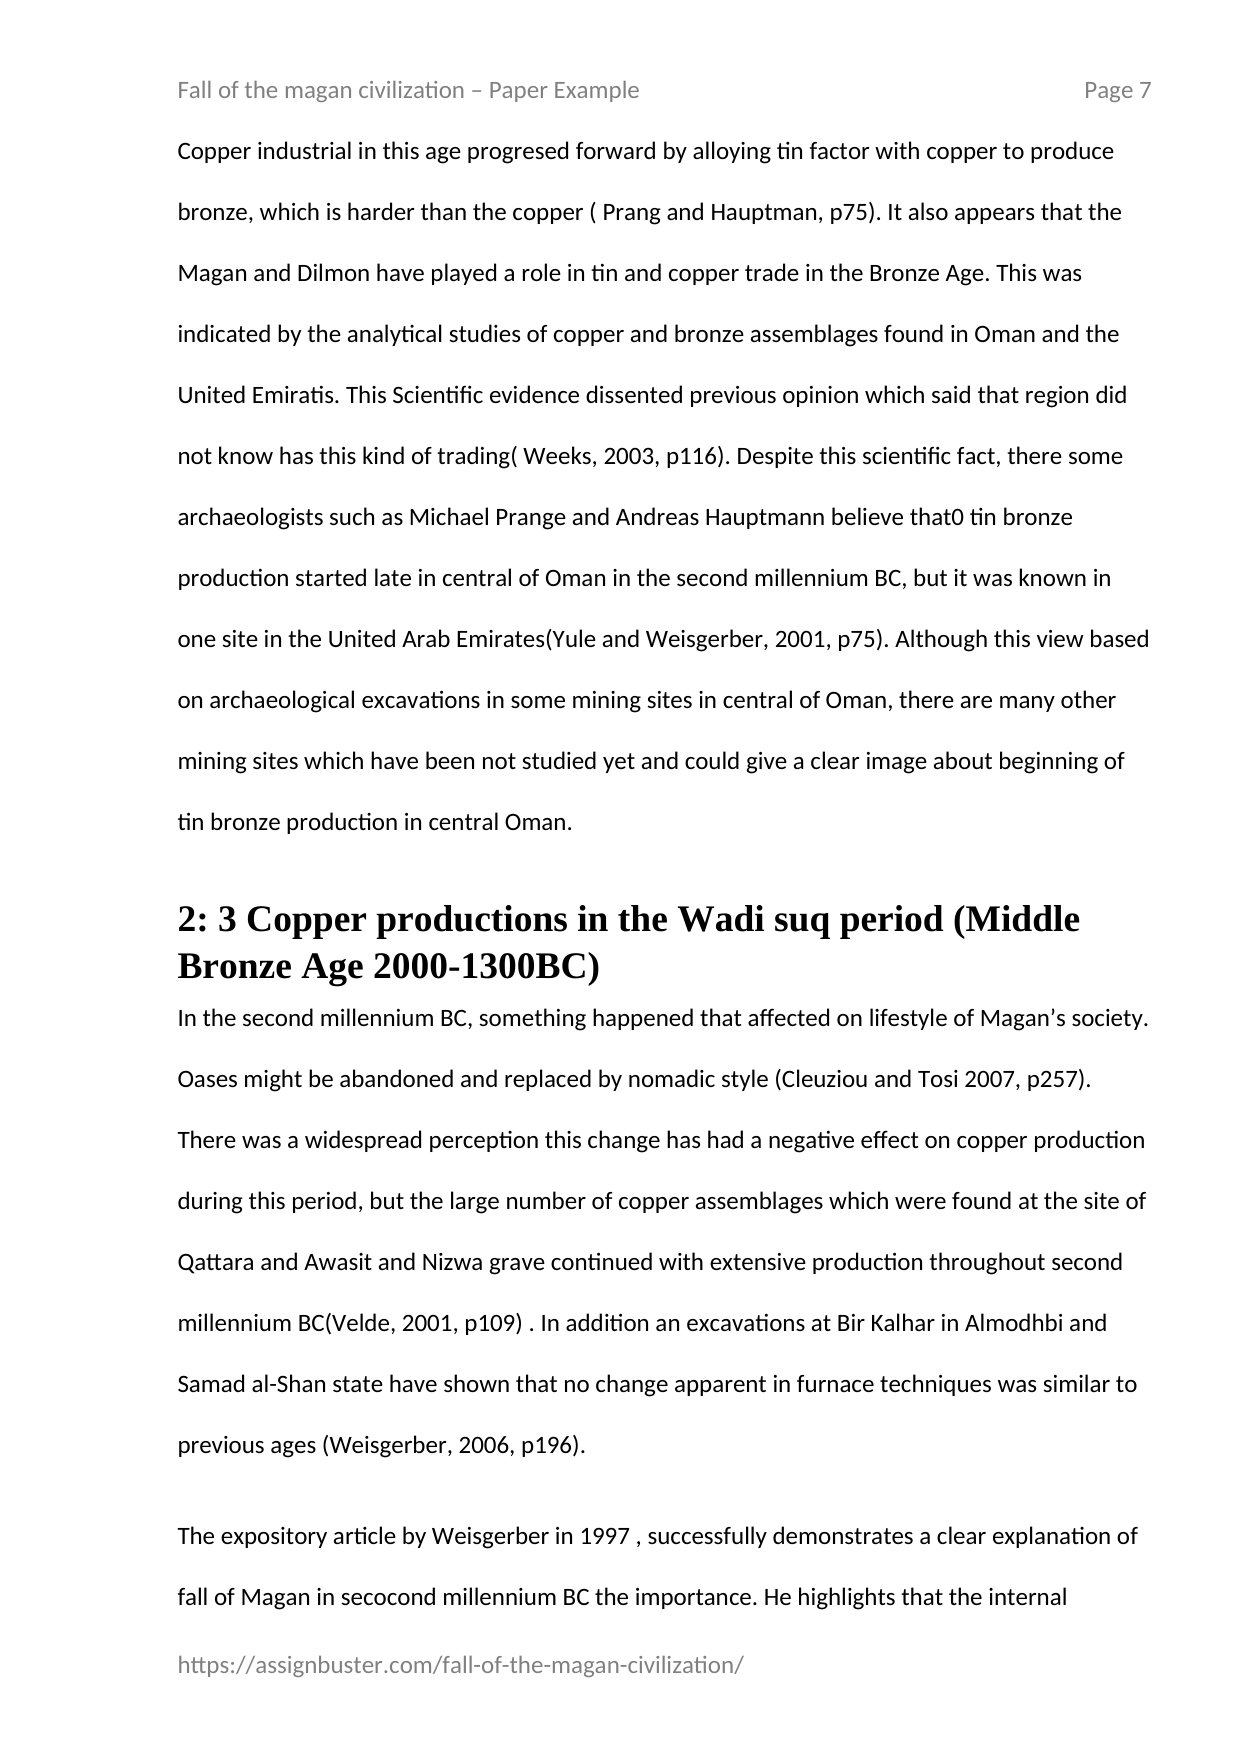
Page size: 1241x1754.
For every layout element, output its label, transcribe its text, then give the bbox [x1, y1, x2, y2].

subtitle 2: 3 Copper productions in the Wadi suq period (Middle Bronze Age 2000-1300BC) [177, 897, 1152, 986]
text In the second millennium BC, something happened that affected on lifestyle of Magan’s society. Oases might be abandoned and replaced by nomadic style (Cleuziou and Tosi 2007, p257). There was a widespread perception this change has had a negative effect on copper production during this period, but the large number of copper assemblages which were found at the site of Qattara and Awasit and Nizwa grave continued with extensive production throughout second millennium BC(Velde, 2001, p109) . In addition an excavations at Bir Kalhar in Almodhbi and Samad al-Shan state have shown that no change apparent in furnace techniques was similar to previous ages (Weisgerber, 2006, p196). [177, 1002, 1152, 1460]
text Copper industrial in this age progresed forward by alloying tin factor with copper to produce bronze, which is harder than the copper ( Prang and Hauptman, p75). It also appears that the Magan and Dilmon have played a role in tin and copper trade in the Bronze Age. This was indicated by the analytical studies of copper and bronze assemblages found in Oman and the United Emiratis. This Scientific evidence dissented previous opinion which said that region did not know has this kind of trading( Weeks, 2003, p116). Despite this scientific fact, there some archaeologists such as Michael Prange and Andreas Hauptmann believe that0 tin bronze production started late in central of Oman in the second millennium BC, but it was known in one site in the United Arab Emirates(Yule and Weisgerber, 2001, p75). Although this view based on archaeological excavations in some mining sites in central of Oman, there are many other mining sites which have been not studied yet and could give a clear image about beginning of tin bronze production in central Oman. [177, 135, 1152, 837]
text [177, 1520, 1152, 1612]
